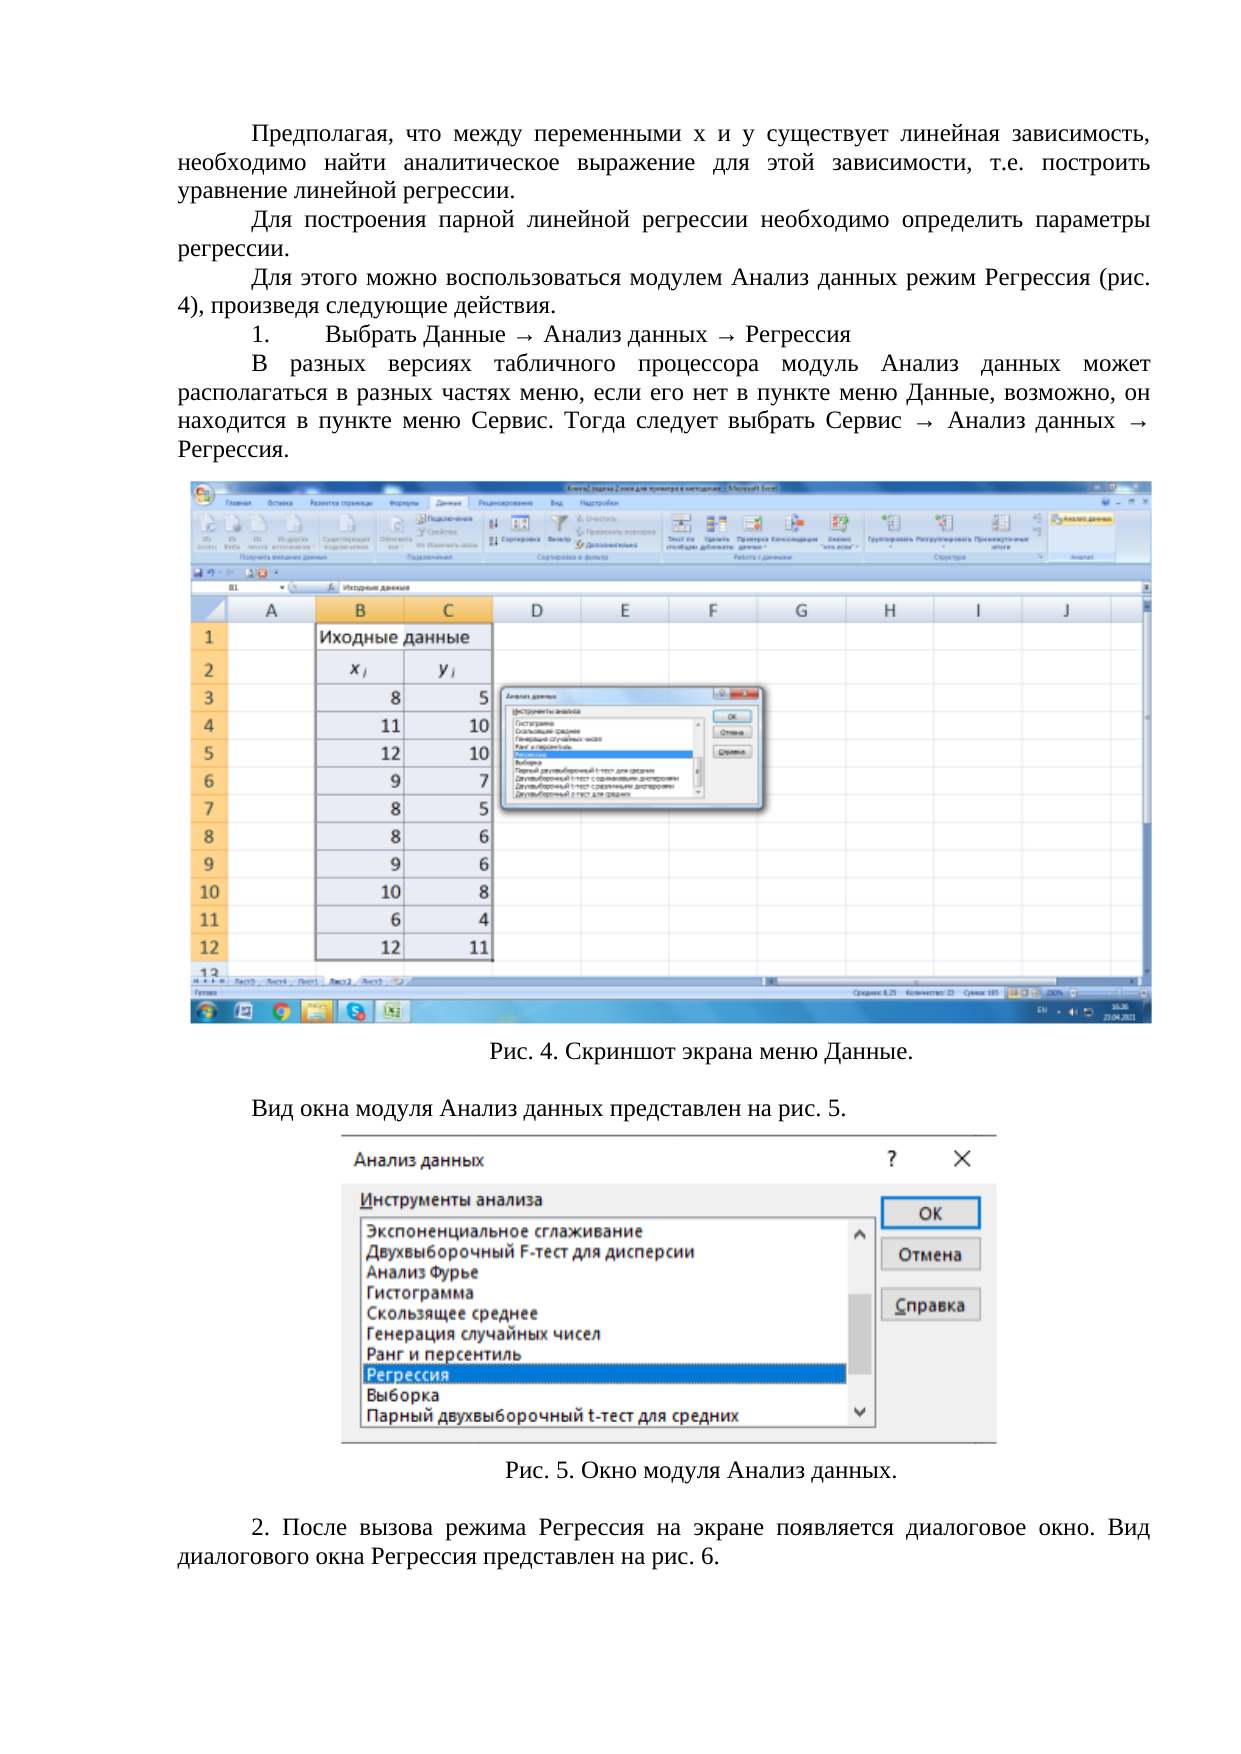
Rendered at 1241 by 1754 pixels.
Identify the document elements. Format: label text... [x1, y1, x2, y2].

list Предполагая, что между переменными x и y существует линейная зависимость, необходимо найти аналитическое выражение для этой зависимости, т.е. построить уравнение линейной регрессии. [177, 118, 1152, 204]
picture [318, 1122, 1011, 1455]
list Выбрать Данные → Анализ данных → Регрессия [177, 319, 1152, 348]
text 2. После вызова режима Регрессия на экране появляется диалоговое окно. Вид диалогового окна Регрессия представлен на рис. 6. [177, 1512, 1152, 1570]
list Для этого можно воспользоваться модулем Анализ данных режим Регрессия (рис. 4), произведя следующие действия. [177, 262, 1152, 319]
list Для построения парной линейной регрессии необходимо определить параметры регрессии. [177, 204, 1152, 262]
text Рис. 4. Скриншот экрана меню Данные. [177, 1036, 1152, 1064]
text В разных версиях табличного процессора модуль Анализ данных может располагаться в разных частях меню, если его нет в пункте меню Данные, возможно, он находится в пункте меню Сервис. Тогда следует выбрать Сервис → Анализ данных → Регрессия. [177, 348, 1152, 463]
text Рис. 5. Окно модуля Анализ данных. [177, 1455, 1152, 1484]
text Вид окна модуля Анализ данных представлен на рис. 5. [177, 1093, 1152, 1122]
picture [177, 463, 1152, 1036]
